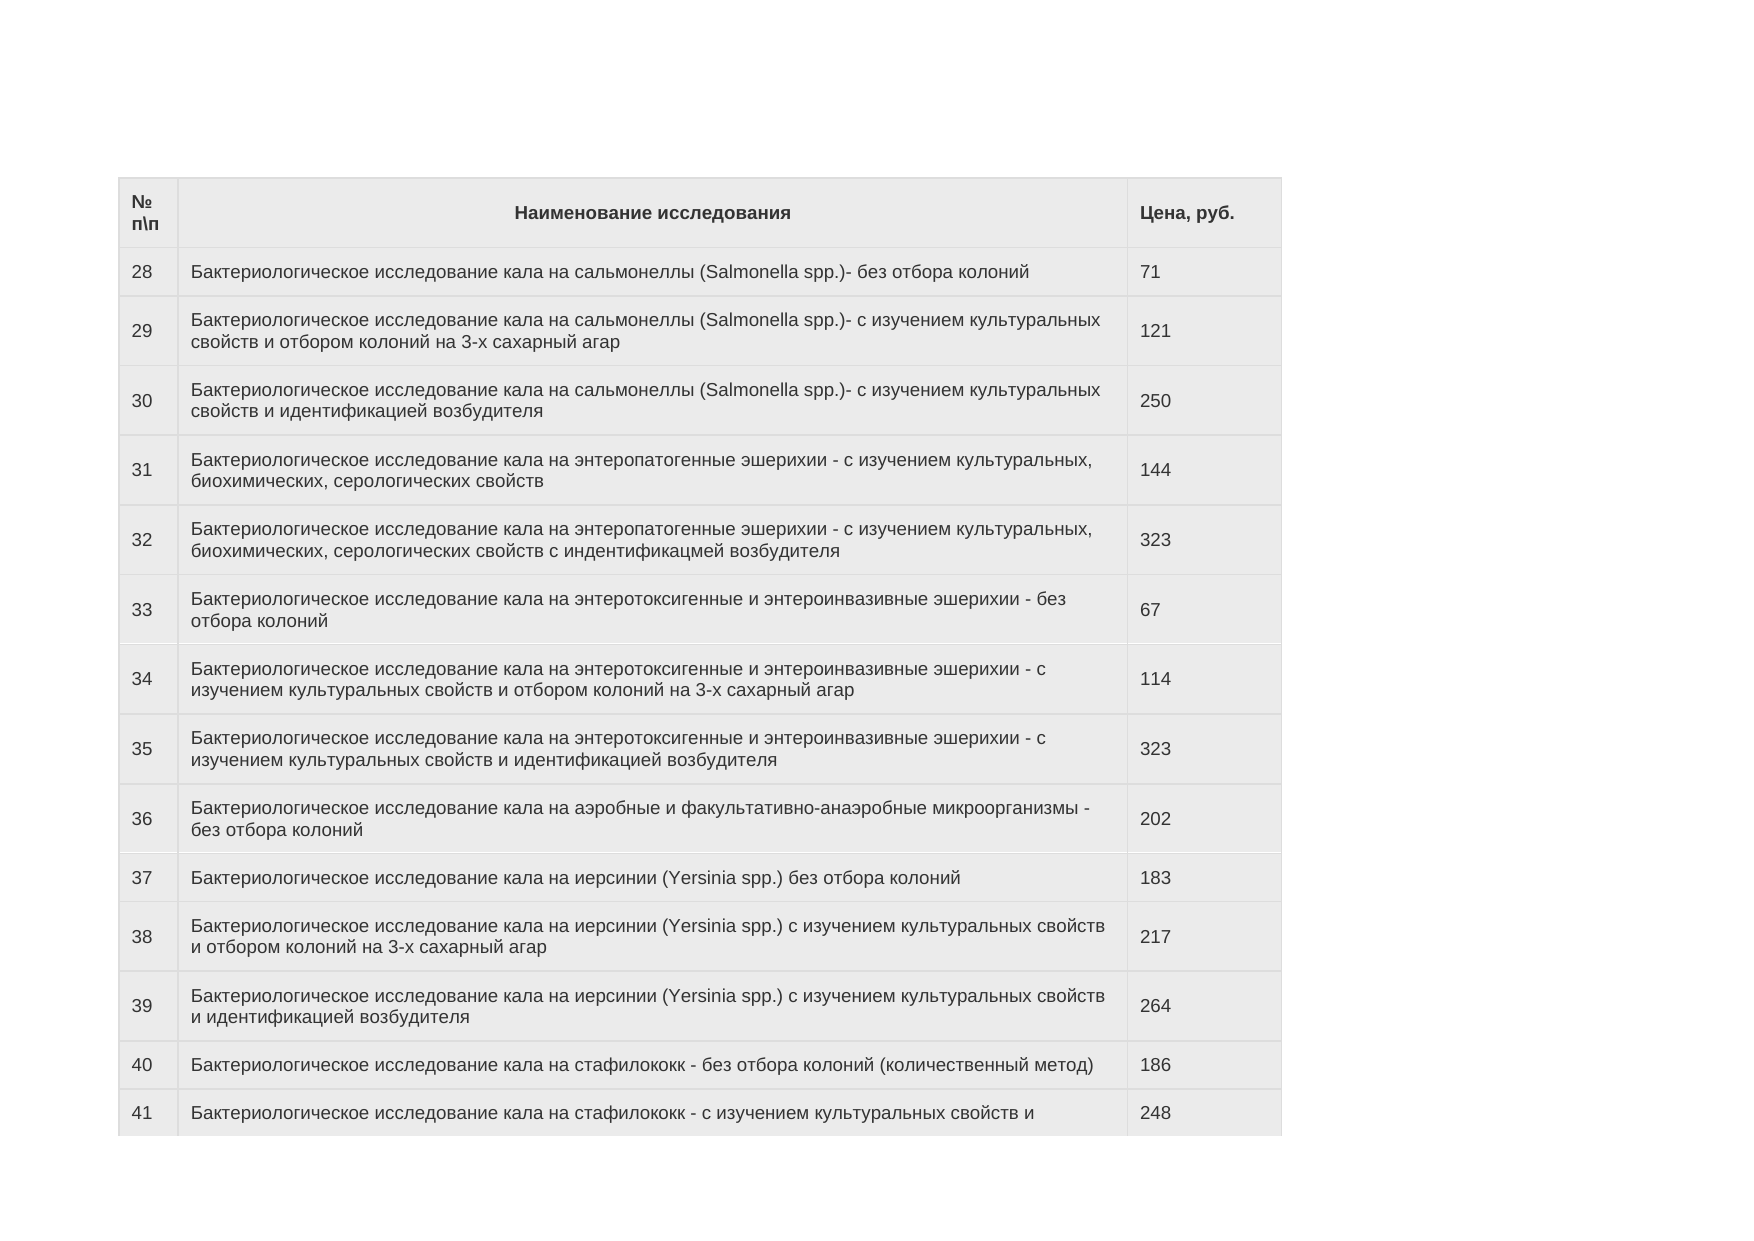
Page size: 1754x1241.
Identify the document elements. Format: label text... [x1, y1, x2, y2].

table_cell Бактериологическое исследование кала на энтеротоксигенные и энтероинвазивные эшерихии - с изучением культуральных свойств и идентификацией возбудителя [179, 715, 1127, 783]
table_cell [179, 1090, 1127, 1136]
table_cell 37 [120, 854, 177, 901]
table_header Наименование исследования [179, 179, 1127, 247]
table_cell Бактериологическое исследование кала на сальмонеллы (Salmonella spp.)- без отбора колоний [179, 248, 1127, 295]
table_cell Бактериологическое исследование кала на энтеропатогенные эшерихии - с изучением культуральных, биохимических, серологических свойств с индентификацмей возбудителя [179, 506, 1127, 574]
table_cell 217 [1128, 902, 1281, 970]
table_cell Бактериологическое исследование кала на энтеропатогенные эшерихии - с изучением культуральных, биохимических, серологических свойств [179, 436, 1127, 504]
table_cell 38 [120, 902, 177, 970]
table_cell Бактериологическое исследование кала на энтеротоксигенные и энтероинвазивные эшерихии - с изучением культуральных свойств и отбором колоний на 3-х сахарный агар [179, 645, 1127, 713]
table_cell Бактериологическое исследование кала на стафилококк - без отбора колоний (количественный метод) [179, 1042, 1127, 1088]
table_cell Бактериологическое исследование кала на аэробные и факультативно-анаэробные микроорганизмы - без отбора колоний [179, 785, 1127, 852]
table_cell 250 [1128, 366, 1281, 434]
table_cell 30 [120, 366, 177, 434]
table_cell 264 [1128, 972, 1281, 1040]
table_cell 323 [1128, 506, 1281, 574]
table_cell 41 [120, 1090, 177, 1136]
table_cell 28 [120, 248, 177, 295]
table_header Цена, руб. [1128, 179, 1281, 247]
table_cell 32 [120, 506, 177, 574]
table_cell 31 [120, 436, 177, 504]
table_cell 323 [1128, 715, 1281, 783]
table_cell 186 [1128, 1042, 1281, 1088]
table_cell Бактериологическое исследование кала на сальмонеллы (Salmonella spp.)- с изучением культуральных свойств и отбором колоний на 3-х сахарный агар [179, 297, 1127, 365]
table_cell 39 [120, 972, 177, 1040]
table_cell 67 [1128, 575, 1281, 643]
table_cell 183 [1128, 854, 1281, 901]
table_cell 114 [1128, 645, 1281, 713]
table_cell 40 [120, 1042, 177, 1088]
table_cell 33 [120, 575, 177, 643]
table_cell 144 [1128, 436, 1281, 504]
table_cell 202 [1128, 785, 1281, 852]
table_cell 35 [120, 715, 177, 783]
table_cell 36 [120, 785, 177, 852]
table_cell 248 [1128, 1090, 1281, 1136]
table_cell Бактериологическое исследование кала на иерсинии (Yersinia spp.) без отбора колоний [179, 854, 1127, 901]
table_cell 71 [1128, 248, 1281, 295]
table_cell Бактериологическое исследование кала на энтеротоксигенные и энтероинвазивные эшерихии - без отбора колоний [179, 575, 1127, 643]
table_cell Бактериологическое исследование кала на иерсинии (Yersinia spp.) с изучением культуральных свойств и идентификацией возбудителя [179, 972, 1127, 1040]
table_cell Бактериологическое исследование кала на иерсинии (Yersinia spp.) с изучением культуральных свойств и отбором колоний на 3-х сахарный агар [179, 902, 1127, 970]
table_cell Бактериологическое исследование кала на сальмонеллы (Salmonella spp.)- с изучением культуральных свойств и идентификацией возбудителя [179, 366, 1127, 434]
table_cell 121 [1128, 297, 1281, 365]
table_cell 29 [120, 297, 177, 365]
table_header № п\п [120, 179, 177, 247]
table_cell 34 [120, 645, 177, 713]
